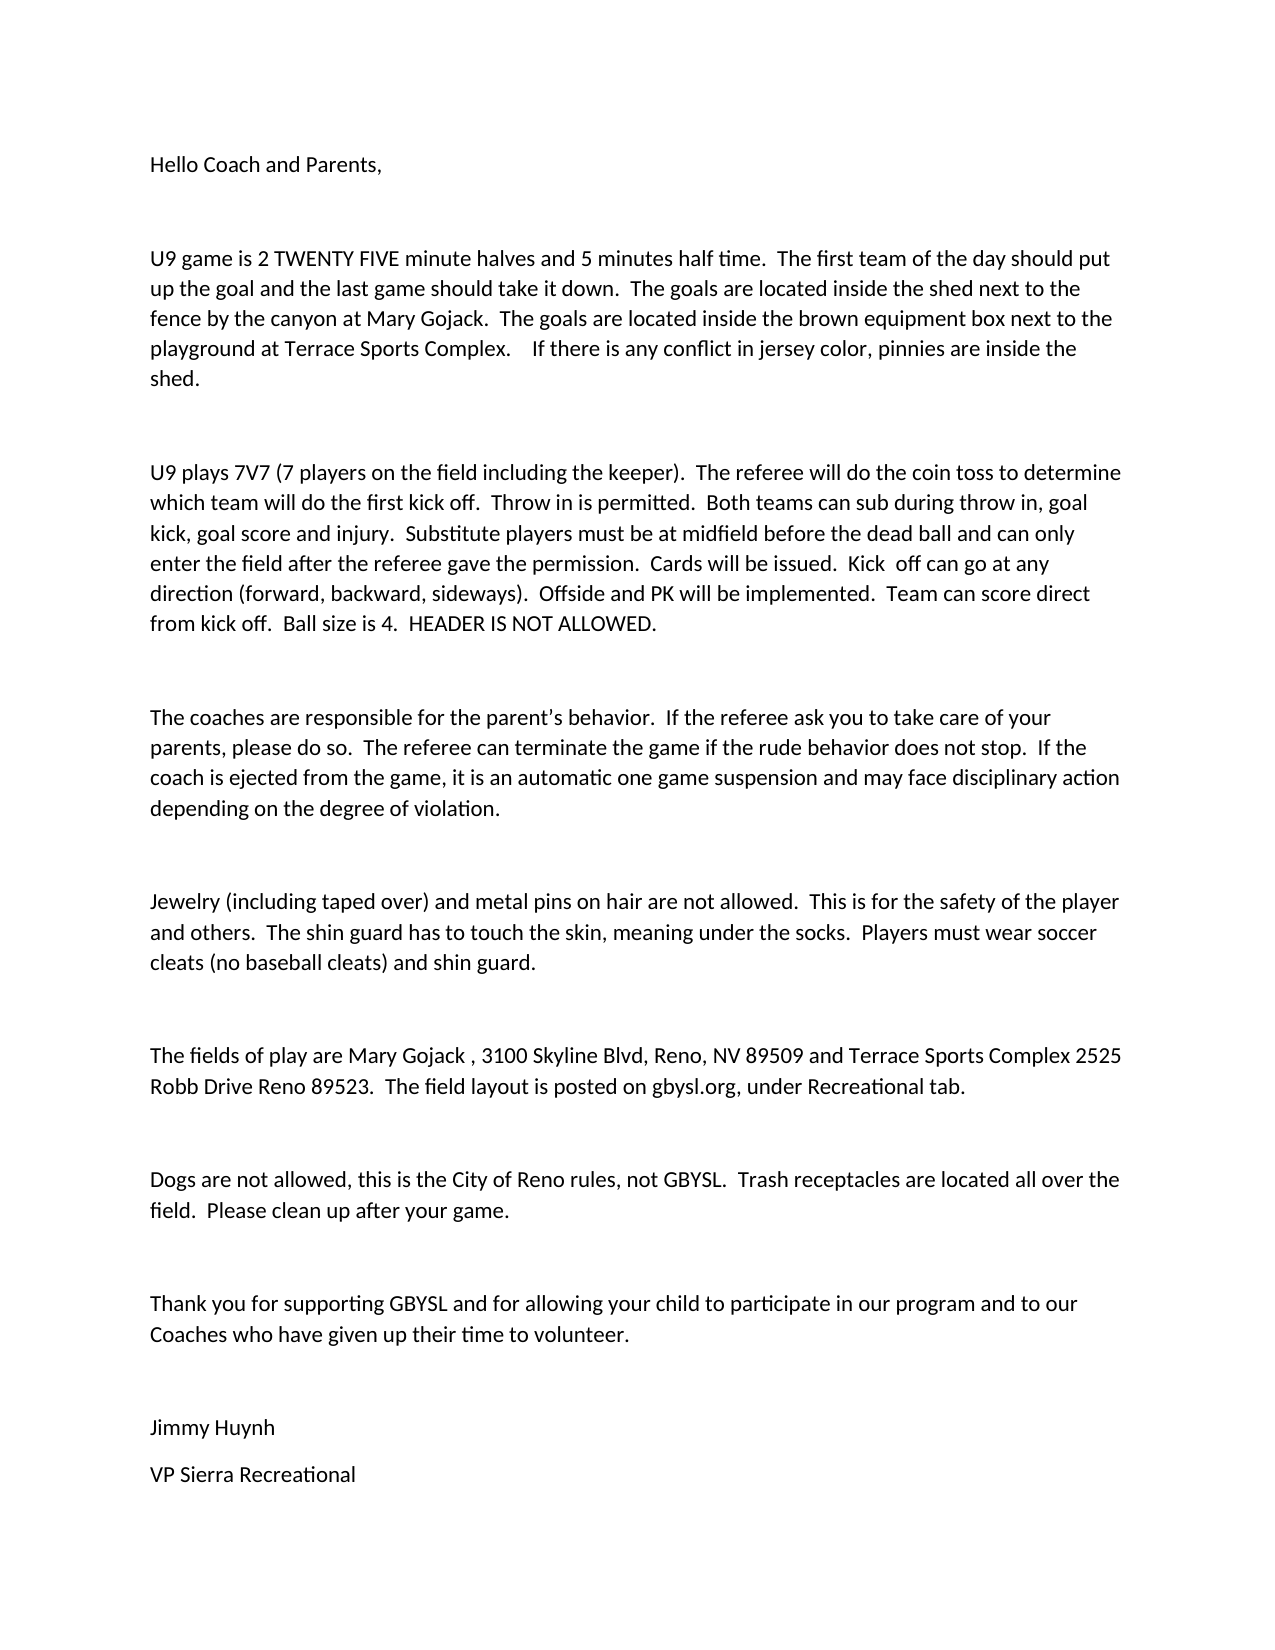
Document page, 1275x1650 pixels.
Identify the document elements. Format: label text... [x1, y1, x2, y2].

text The coaches are responsible for the parent’s behavior. If the referee ask you to take care of your parents, please do so. The referee can terminate the game if the rude behavior does not stop. If the coach is ejected from the game, it is an automatic one game suspension and may face disciplinary action depending on the degree of violation. [150, 703, 1125, 822]
text Jimmy Huynh [150, 1413, 1125, 1442]
text Hello Coach and Parents, [150, 150, 1125, 178]
text Jewelry (including taped over) and metal pins on hair are not allowed. This is for the safety of the player and others. The shin guard has to touch the skin, meaning under the socks. Players must wear soccer cleats (no baseball cleats) and shin guard. [150, 887, 1125, 976]
text U9 game is 2 TWENTY FIVE minute halves and 5 minutes half time. The first team of the day should put up the goal and the last game should take it down. The goals are located inside the shed next to the fence by the canyon at Mary Gojack. The goals are located inside the brown equipment box next to the playground at Terrace Sports Complex. If there is any conflict in jersey color, pinnies are inside the shed. [150, 244, 1125, 393]
text VP Sierra Recreational [150, 1460, 1125, 1488]
text Thank you for supporting GBYSL and for allowing your child to participate in our program and to our Coaches who have given up their time to volunteer. [150, 1289, 1125, 1348]
text Dogs are not allowed, this is the City of Reno rules, not GBYSL. Trash receptacles are located all over the field. Please clean up after your game. [150, 1166, 1125, 1224]
text The fields of play are Mary Gojack , 3100 Skyline Blvd, Reno, NV 89509 and Terrace Sports Complex 2525 Robb Drive Reno 89523. The field layout is posted on gbysl.org, under Recreational tab. [150, 1042, 1125, 1100]
text U9 plays 7V7 (7 players on the field including the keeper). The referee will do the coin toss to determine which team will do the first kick off. Throw in is permitted. Both teams can sub during throw in, goal kick, goal score and injury. Substitute players must be at midfield before the dead ball and can only enter the field after the referee gave the permission. Cards will be issued. Kick off can go at any direction (forward, backward, sideways). Offside and PK will be implemented. Team can score direct from kick off. Ball size is 4. HEADER IS NOT ALLOWED. [150, 458, 1125, 637]
